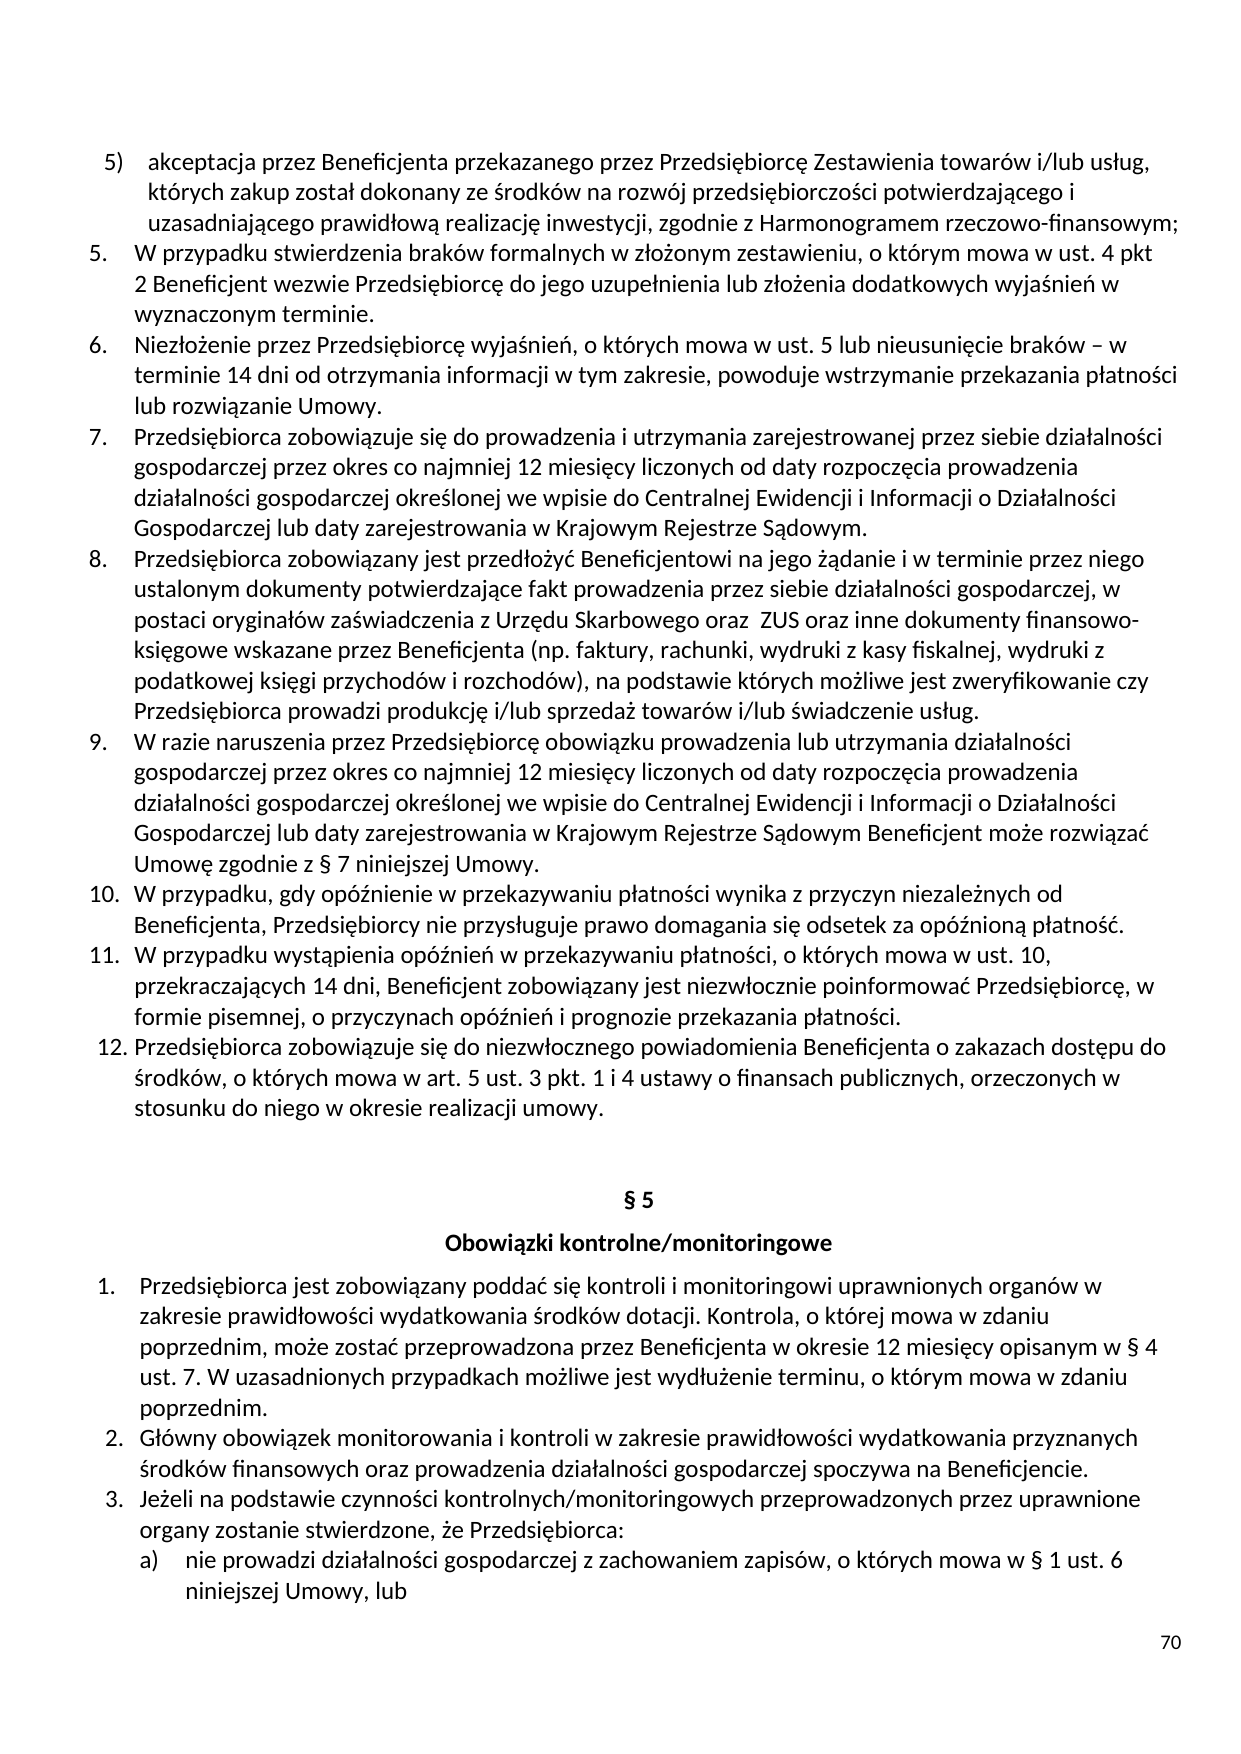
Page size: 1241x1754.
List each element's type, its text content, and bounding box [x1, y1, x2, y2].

list nie prowadzi działalności gospodarczej z zachowaniem zapisów, o których mowa w § 1 ust. 6 niniejszej Umowy, lub [139, 1544, 1181, 1606]
text § 5 [59, 1184, 1181, 1214]
list Przedsiębiorca zobowiązany jest przedłożyć Beneficjentowi na jego żądanie i w terminie przez niego ustalonym dokumenty potwierdzające fakt prowadzenia przez siebie działalności gospodarczej, w postaci oryginałów zaświadczenia z Urzędu Skarbowego oraz ZUS oraz inne dokumenty finansowo-księgowe wskazane przez Beneficjenta (np. faktury, rachunki, wydruki z kasy fiskalnej, wydruki z podatkowej księgi przychodów i rozchodów), na podstawie których możliwe jest zweryfikowanie czy Przedsiębiorca prowadzi produkcję i/lub sprzedaż towarów i/lub świadczenie usług. [89, 543, 1181, 726]
list W razie naruszenia przez Przedsiębiorcę obowiązku prowadzenia lub utrzymania działalności gospodarczej przez okres co najmniej 12 miesięcy liczonych od daty rozpoczęcia prowadzenia działalności gospodarczej określonej we wpisie do Centralnej Ewidencji i Informacji o Działalności Gospodarczej lub daty zarejestrowania w Krajowym Rejestrze Sądowym Beneficjent może rozwiązać Umowę zgodnie z § 7 niniejszej Umowy. [89, 726, 1181, 878]
list Przedsiębiorca zobowiązuje się do niezwłocznego powiadomienia Beneficjenta o zakazach dostępu do środków, o których mowa w art. 5 ust. 3 pkt. 1 i 4 ustawy o finansach publicznych, orzeczonych w stosunku do niego w okresie realizacji umowy. [97, 1031, 1181, 1123]
list akceptacja przez Beneficjenta przekazanego przez Przedsiębiorcę Zestawienia towarów i/lub usług, których zakup został dokonany ze środków na rozwój przedsiębiorczości potwierdzającego i uzasadniającego prawidłową realizację inwestycji, zgodnie z Harmonogramem rzeczowo-finansowym; [103, 146, 1181, 238]
list W przypadku, gdy opóźnienie w przekazywaniu płatności wynika z przyczyn niezależnych od Beneficjenta, Przedsiębiorcy nie przysługuje prawo domagania się odsetek za opóźnioną płatność. [89, 878, 1181, 939]
list W przypadku wystąpienia opóźnień w przekazywaniu płatności, o których mowa w ust. 10, przekraczających 14 dni, Beneficjent zobowiązany jest niezwłocznie poinformować Przedsiębiorcę, w formie pisemnej, o przyczynach opóźnień i prognozie przekazania płatności. [89, 939, 1181, 1031]
text Obowiązki kontrolne/monitoringowe [59, 1227, 1181, 1257]
list Jeżeli na podstawie czynności kontrolnych/monitoringowych przeprowadzonych przez uprawnione organy zostanie stwierdzone, że Przedsiębiorca: [105, 1483, 1181, 1544]
list W przypadku stwierdzenia braków formalnych w złożonym zestawieniu, o którym mowa w ust. 4 pkt 2 Beneficjent wezwie Przedsiębiorcę do jego uzupełnienia lub złożenia dodatkowych wyjaśnień w wyznaczonym terminie. [89, 238, 1181, 329]
list Przedsiębiorca zobowiązuje się do prowadzenia i utrzymania zarejestrowanej przez siebie działalności gospodarczej przez okres co najmniej 12 miesięcy liczonych od daty rozpoczęcia prowadzenia działalności gospodarczej określonej we wpisie do Centralnej Ewidencji i Informacji o Działalności Gospodarczej lub daty zarejestrowania w Krajowym Rejestrze Sądowym. [89, 421, 1181, 543]
list Niezłożenie przez Przedsiębiorcę wyjaśnień, o których mowa w ust. 5 lub nieusunięcie braków – w terminie 14 dni od otrzymania informacji w tym zakresie, powoduje wstrzymanie przekazania płatności lub rozwiązanie Umowy. [89, 329, 1181, 421]
list Główny obowiązek monitorowania i kontroli w zakresie prawidłowości wydatkowania przyznanych środków finansowych oraz prowadzenia działalności gospodarczej spoczywa na Beneficjencie. [105, 1422, 1181, 1483]
list Przedsiębiorca jest zobowiązany poddać się kontroli i monitoringowi uprawnionych organów w zakresie prawidłowości wydatkowania środków dotacji. Kontrola, o której mowa w zdaniu poprzednim, może zostać przeprowadzona przez Beneficjenta w okresie 12 miesięcy opisanym w § 4 ust. 7. W uzasadnionych przypadkach możliwe jest wydłużenie terminu, o którym mowa w zdaniu poprzednim. [97, 1270, 1181, 1422]
